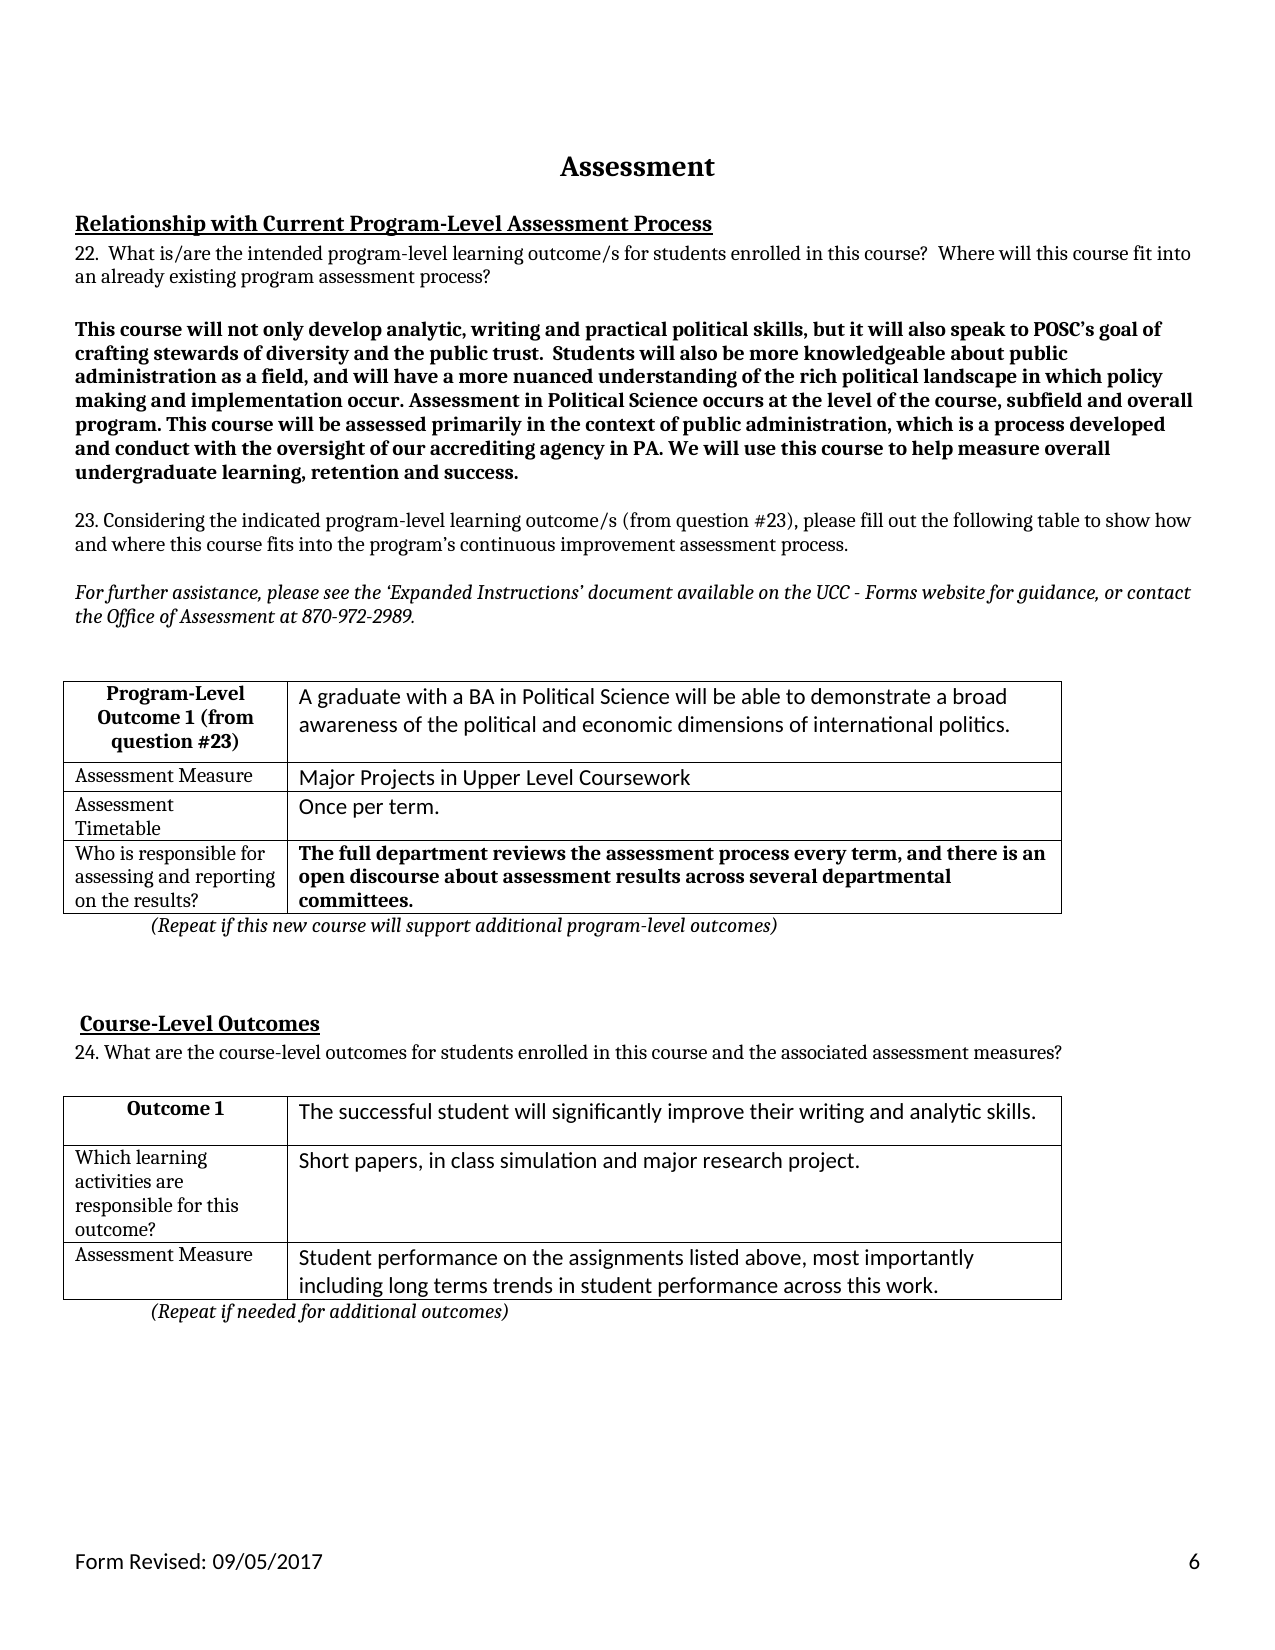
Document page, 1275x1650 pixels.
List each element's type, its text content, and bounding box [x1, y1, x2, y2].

table_cell [288, 763, 1061, 791]
text Assessment [75, 150, 1200, 183]
table_cell The full department reviews the assessment process every term, and there is an open discourse about assessment results across several departmental committees. [288, 841, 1061, 913]
text (Repeat if this new course will support additional program-level outcomes) [75, 914, 1200, 938]
table_cell Assessment Measure [64, 763, 287, 791]
table_cell Who is responsible for assessing and reporting on the results? [64, 841, 287, 913]
text 24. What are the course-level outcomes for students enrolled in this course and the associated assessment measures? [75, 1041, 1200, 1065]
text 23. Considering the indicated program-level learning outcome/s (from question #23), please fill out the following table to show how and where this course fits into the program’s continuous improvement assessment process. [75, 509, 1200, 557]
table_header Program-Level Outcome 1 (from question #23) [64, 682, 287, 762]
text For further assistance, please see the ‘Expanded Instructions’ document available on the UCC - Forms website for guidance, or contact the Office of Assessment at 870-972-2989. [75, 581, 1200, 629]
table_header Outcome 1 [64, 1097, 287, 1145]
table_cell Which learning activities are responsible for this outcome? [64, 1146, 287, 1242]
text 22. What is/are the intended program-level learning outcome/s for students enrolled in this course? Where will this course fit into an already existing program assessment process? [75, 241, 1200, 289]
table_cell Assessment Measure [64, 1243, 287, 1299]
table_cell Assessment Timetable [64, 792, 287, 840]
text Course-Level Outcomes [75, 1011, 1200, 1037]
text (Repeat if needed for additional outcomes) [75, 1300, 1200, 1324]
table_cell [288, 1243, 1061, 1299]
text Relationship with Current Program-Level Assessment Process [75, 211, 1200, 237]
